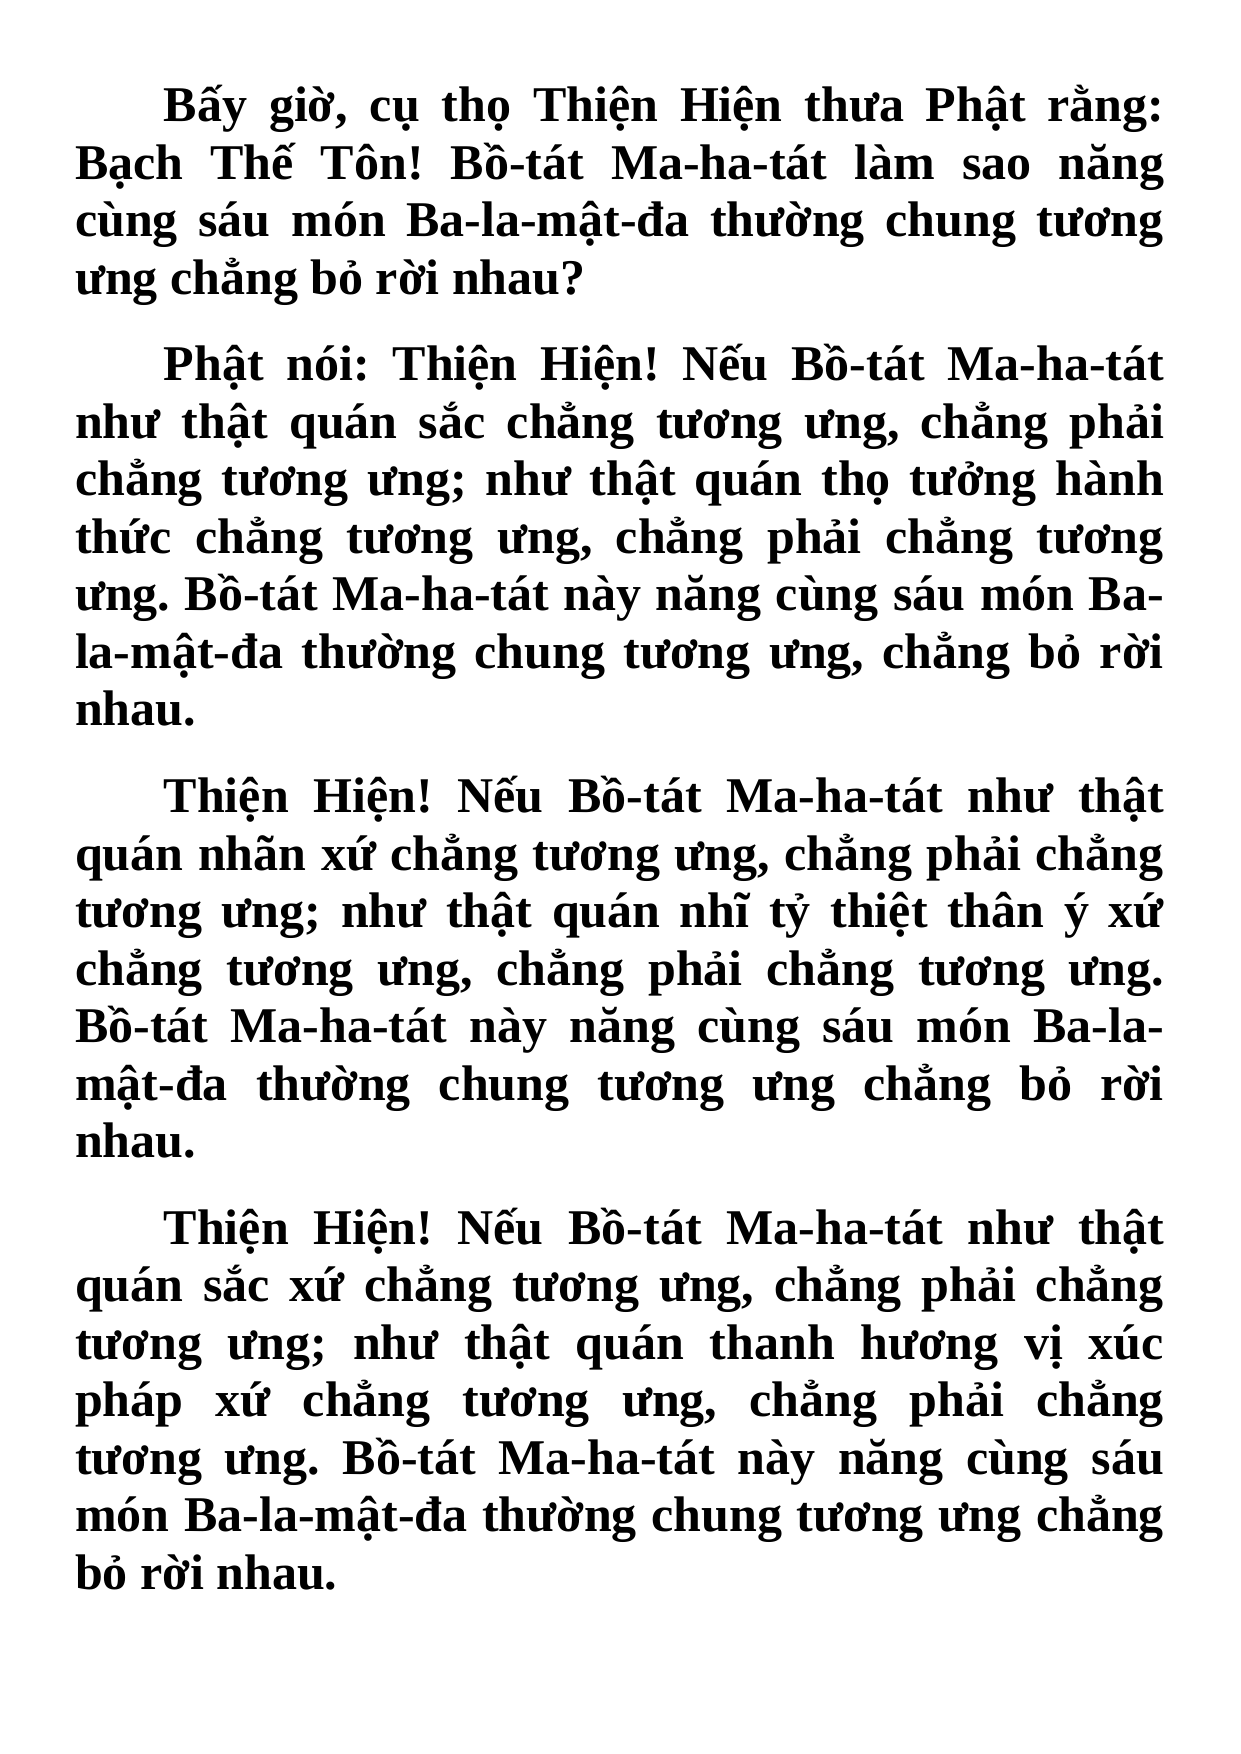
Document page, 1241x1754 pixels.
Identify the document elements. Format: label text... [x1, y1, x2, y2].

text Phật nói: Thiện Hiện! Nếu Bồ-tát Ma-ha-tát như thật quán sắc chẳng tương ưng, chẳng phải chẳng tương ưng; như thật quán thọ tưởng hành thức chẳng tương ưng, chẳng phải chẳng tương ưng. Bồ-tát Ma-ha-tát này năng cùng sáu món Ba-la-mật-đa thường chung tương ưng, chẳng bỏ rời nhau. [75, 334, 1165, 737]
text Bấy giờ, cụ thọ Thiện Hiện thưa Phật rằng: Bạch Thế Tôn! Bồ-tát Ma-ha-tát làm sao năng cùng sáu món Ba-la-mật-đa thường chung tương ưng chẳng bỏ rời nhau? [75, 75, 1165, 305]
text Thiện Hiện! Nếu Bồ-tát Ma-ha-tát như thật quán sắc xứ chẳng tương ưng, chẳng phải chẳng tương ưng; như thật quán thanh hương vị xúc pháp xứ chẳng tương ưng, chẳng phải chẳng tương ưng. Bồ-tát Ma-ha-tát này năng cùng sáu món Ba-la-mật-đa thường chung tương ưng chẳng bỏ rời nhau. [75, 1197, 1165, 1600]
text Thiện Hiện! Nếu Bồ-tát Ma-ha-tát như thật quán nhãn xứ chẳng tương ưng, chẳng phải chẳng tương ưng; như thật quán nhĩ tỷ thiệt thân ý xứ chẳng tương ưng, chẳng phải chẳng tương ưng. Bồ-tát Ma-ha-tát này năng cùng sáu món Ba-la-mật-đa thường chung tương ưng chẳng bỏ rời nhau. [75, 766, 1165, 1168]
